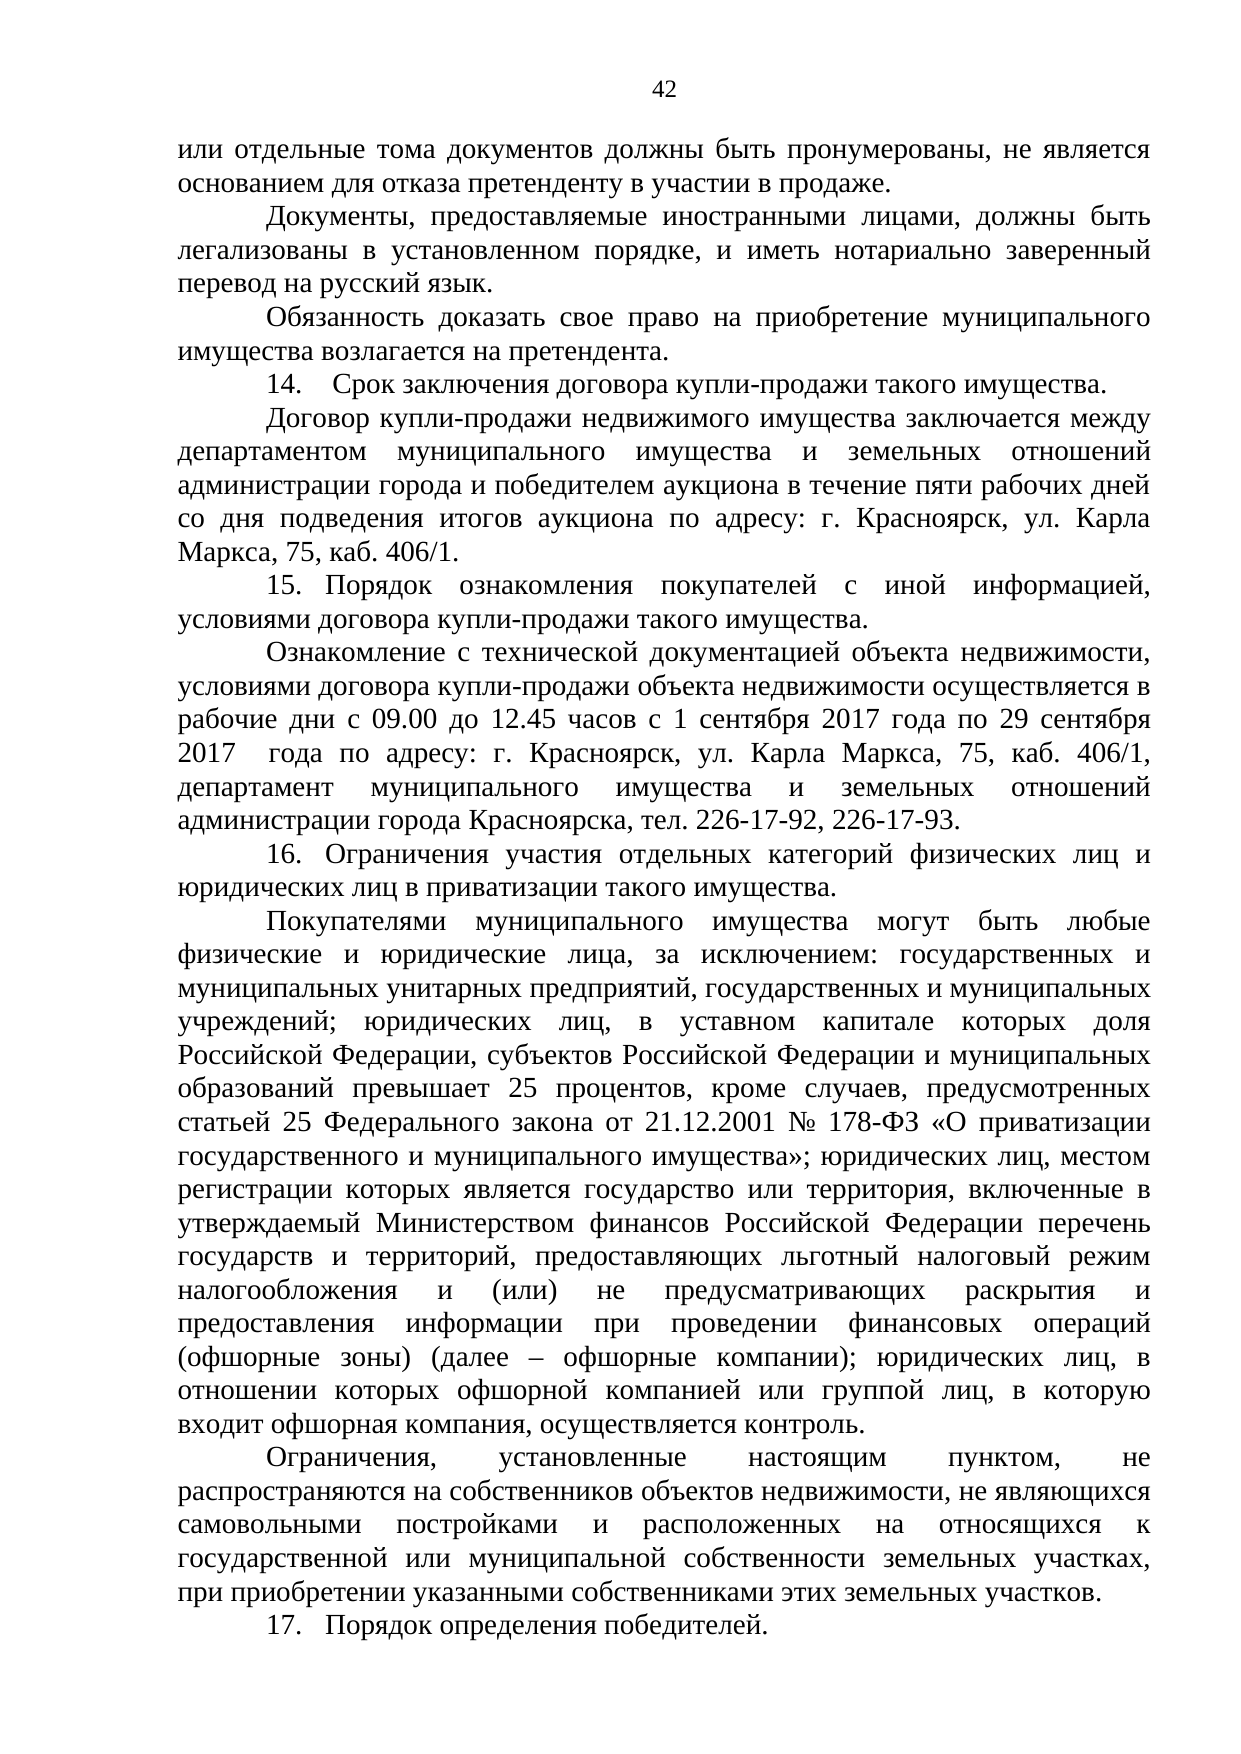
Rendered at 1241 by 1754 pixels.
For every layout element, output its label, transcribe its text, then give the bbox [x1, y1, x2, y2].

text Договор купли-продажи недвижимого имущества заключается между департаментом муниципального имущества и земельных отношений администрации города и победителем аукциона в течение пяти рабочих дней со дня подведения итогов аукциона по адресу: г. Красноярск, ул. Карла Маркса, 75, каб. 406/1. [177, 400, 1152, 567]
list Ограничения участия отдельных категорий физических лиц и юридических лиц в приватизации такого имущества. [177, 836, 1152, 903]
text Покупателями муниципального имущества могут быть любые физические и юридические лица, за исключением: государственных и муниципальных унитарных предприятий, государственных и муниципальных учреждений; юридических лиц, в уставном капитале которых доля Российской Федерации, субъектов Российской Федерации и муниципальных образований превышает 25 процентов, кроме случаев, предусмотренных статьей 25 Федерального закона от 21.12.2001 № 178-ФЗ «О приватизации государственного и муниципального имущества»; юридических лиц, местом регистрации которых является государство или территория, включенные в утверждаемый Министерством финансов Российской Федерации перечень государств и территорий, предоставляющих льготный налоговый режим налогообложения и (или) не предусматривающих раскрытия и предоставления информации при проведении финансовых операций (офшорные зоны) (далее – офшорные компании); юридических лиц, в отношении которых офшорной компанией или группой лиц, в которую входит офшорная компания, осуществляется контроль. [177, 903, 1152, 1439]
text Документы, предоставляемые иностранными лицами, должны быть легализованы в установленном порядке, и иметь нотариально заверенный перевод на русский язык. [177, 198, 1152, 299]
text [177, 131, 1152, 198]
list Срок заключения договора купли-продажи такого имущества. [177, 366, 1152, 400]
text Обязанность доказать свое право на приобретение муниципального имущества возлагается на претендента. [177, 299, 1152, 366]
list Порядок определения победителей. [177, 1607, 1152, 1641]
text Ознакомление с технической документацией объекта недвижимости, условиями договора купли-продажи объекта недвижимости осуществляется в рабочие дни с 09.00 до 12.45 часов с 1 сентября 2017 года по 29 сентября 2017 года по адресу: г. Красноярск, ул. Карла Маркса, 75, каб. 406/1, департамент муниципального имущества и земельных отношений администрации города Красноярска, тел. 226-17-92, 226-17-93. [177, 634, 1152, 836]
list Порядок ознакомления покупателей с иной информацией, условиями договора купли-продажи такого имущества. [177, 567, 1152, 634]
text Ограничения, установленные настоящим пунктом, не распространяются на собственников объектов недвижимости, не являющихся самовольными постройками и расположенных на относящихся к государственной или муниципальной собственности земельных участках, при приобретении указанными собственниками этих земельных участков. [177, 1439, 1152, 1607]
